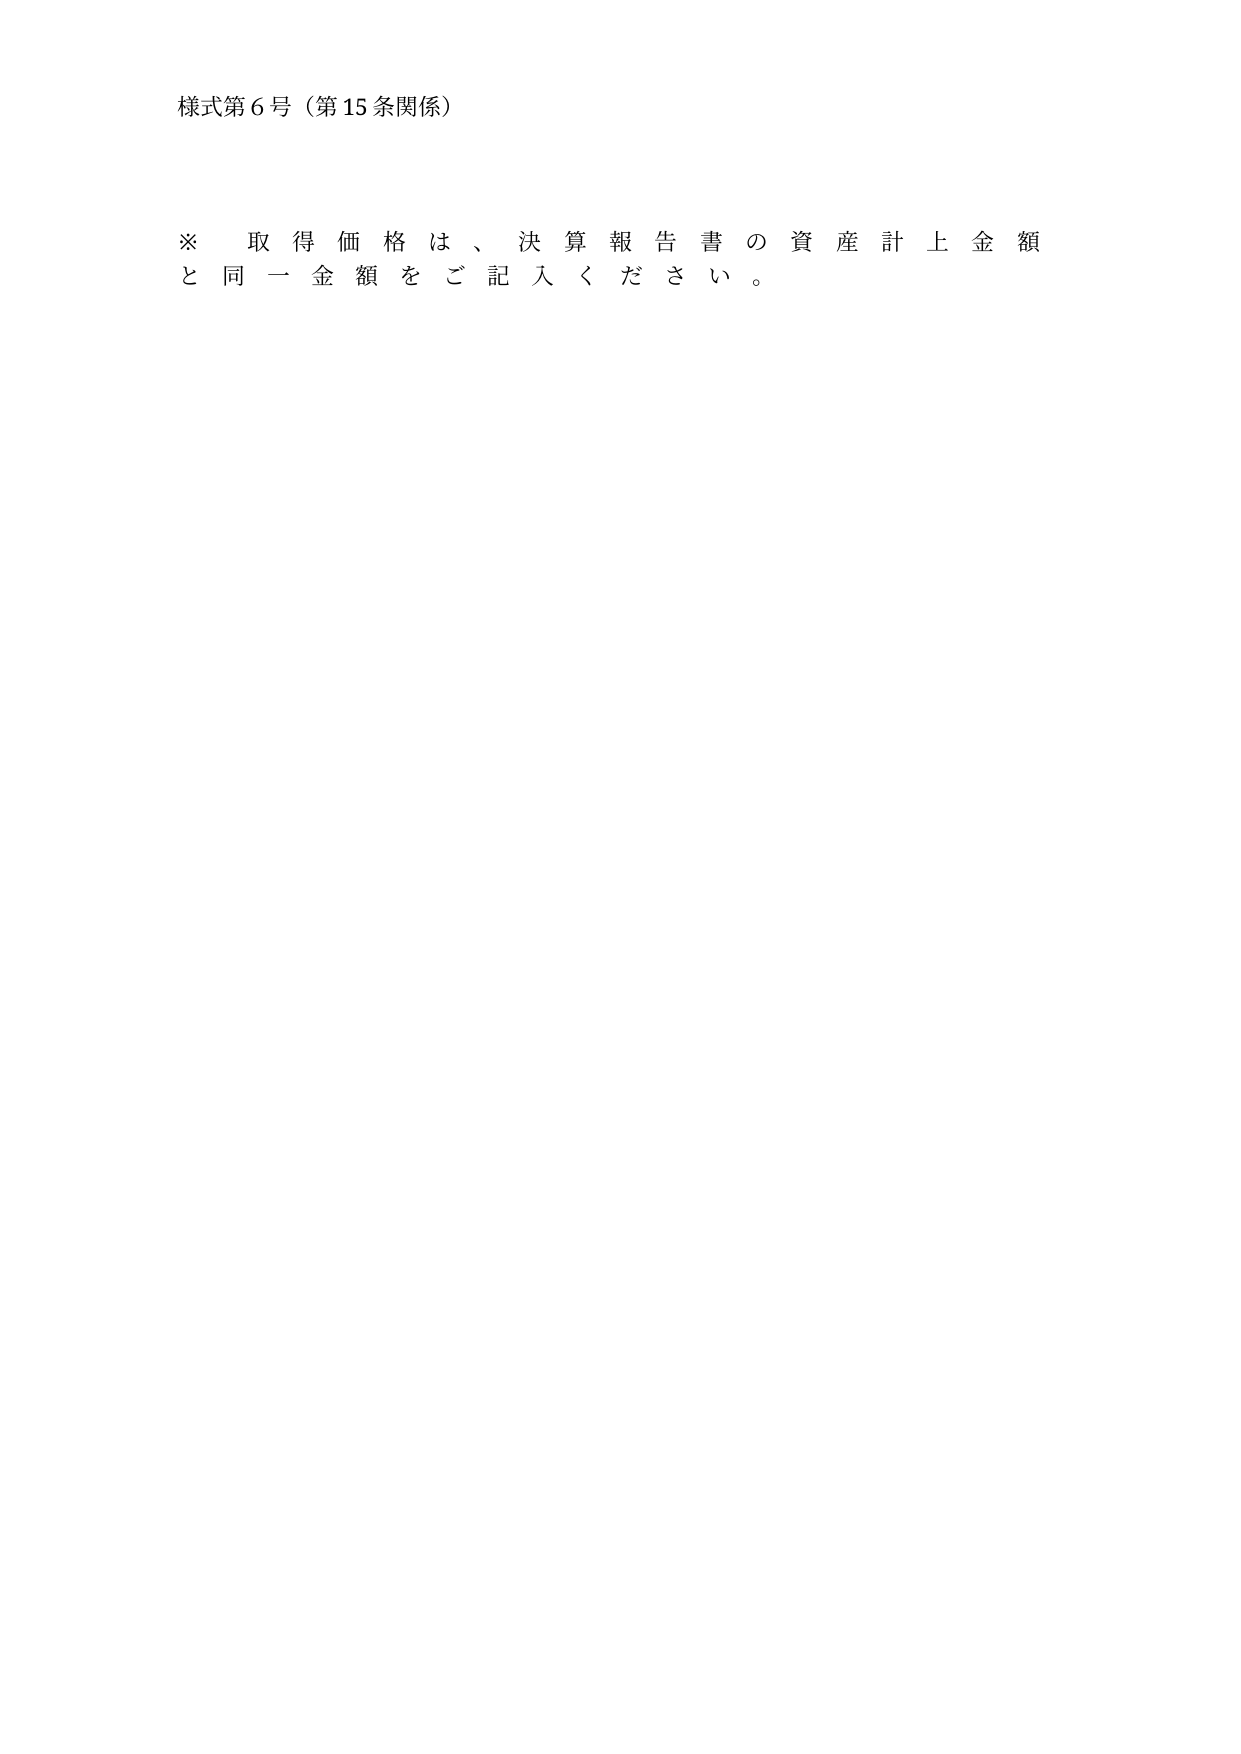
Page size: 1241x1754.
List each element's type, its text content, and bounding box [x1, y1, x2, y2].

text ※ 取得価格は、決算報告書の資産計上金額と同一金額をご記入ください。 [178, 223, 1062, 291]
